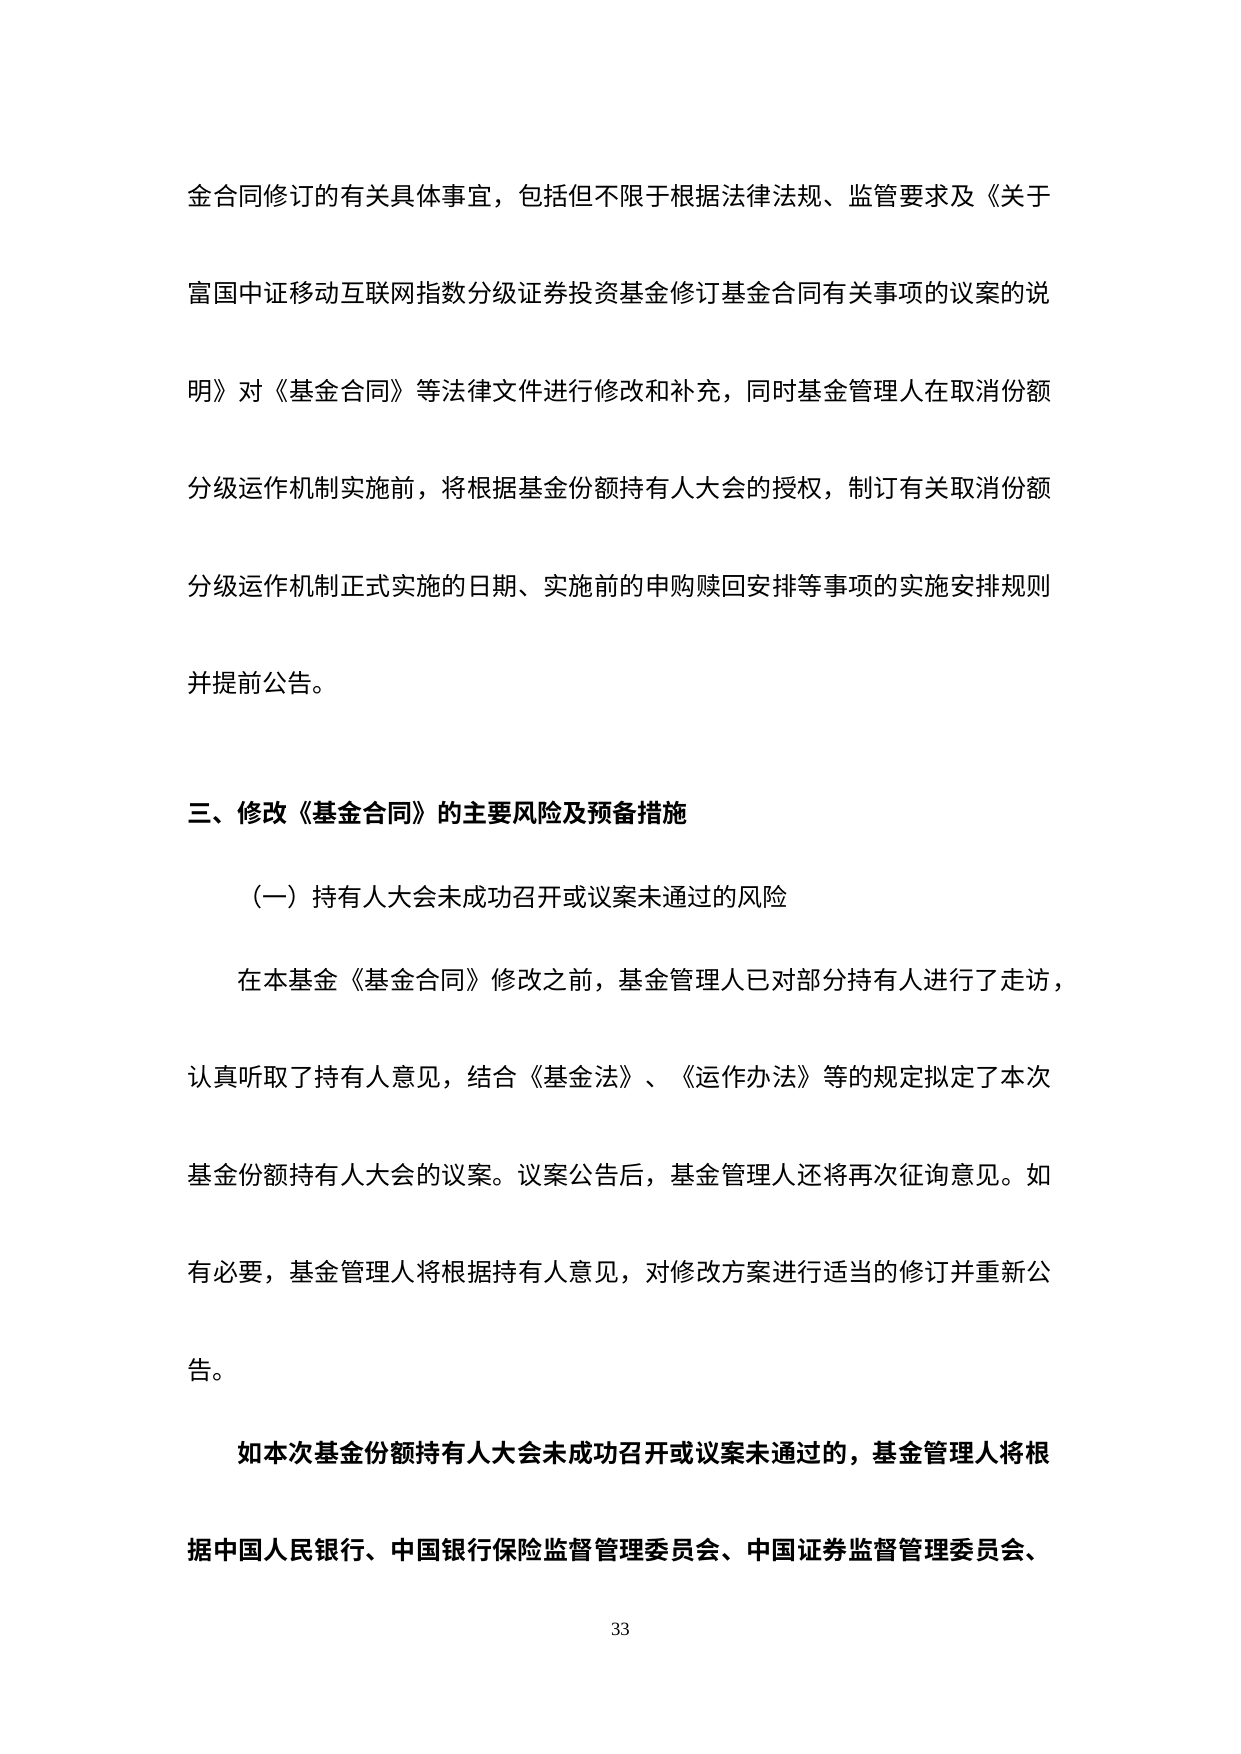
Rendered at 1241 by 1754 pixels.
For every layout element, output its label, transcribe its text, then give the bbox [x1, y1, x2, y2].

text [187, 162, 1053, 714]
text 在本基金《基金合同》修改之前，基金管理人已对部分持有人进行了走访，认真听取了持有人意见，结合《基金法》、《运作办法》等的规定拟定了本次基金份额持有人大会的议案。议案公告后，基金管理人还将再次征询意见。如有必要，基金管理人将根据持有人意见，对修改方案进行适当的修订并重新公告。 [187, 946, 1053, 1401]
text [187, 1419, 1053, 1581]
subtitle 三、修改《基金合同》的主要风险及预备措施 [187, 779, 1053, 844]
text （一）持有人大会未成功召开或议案未通过的风险 [187, 863, 1053, 928]
